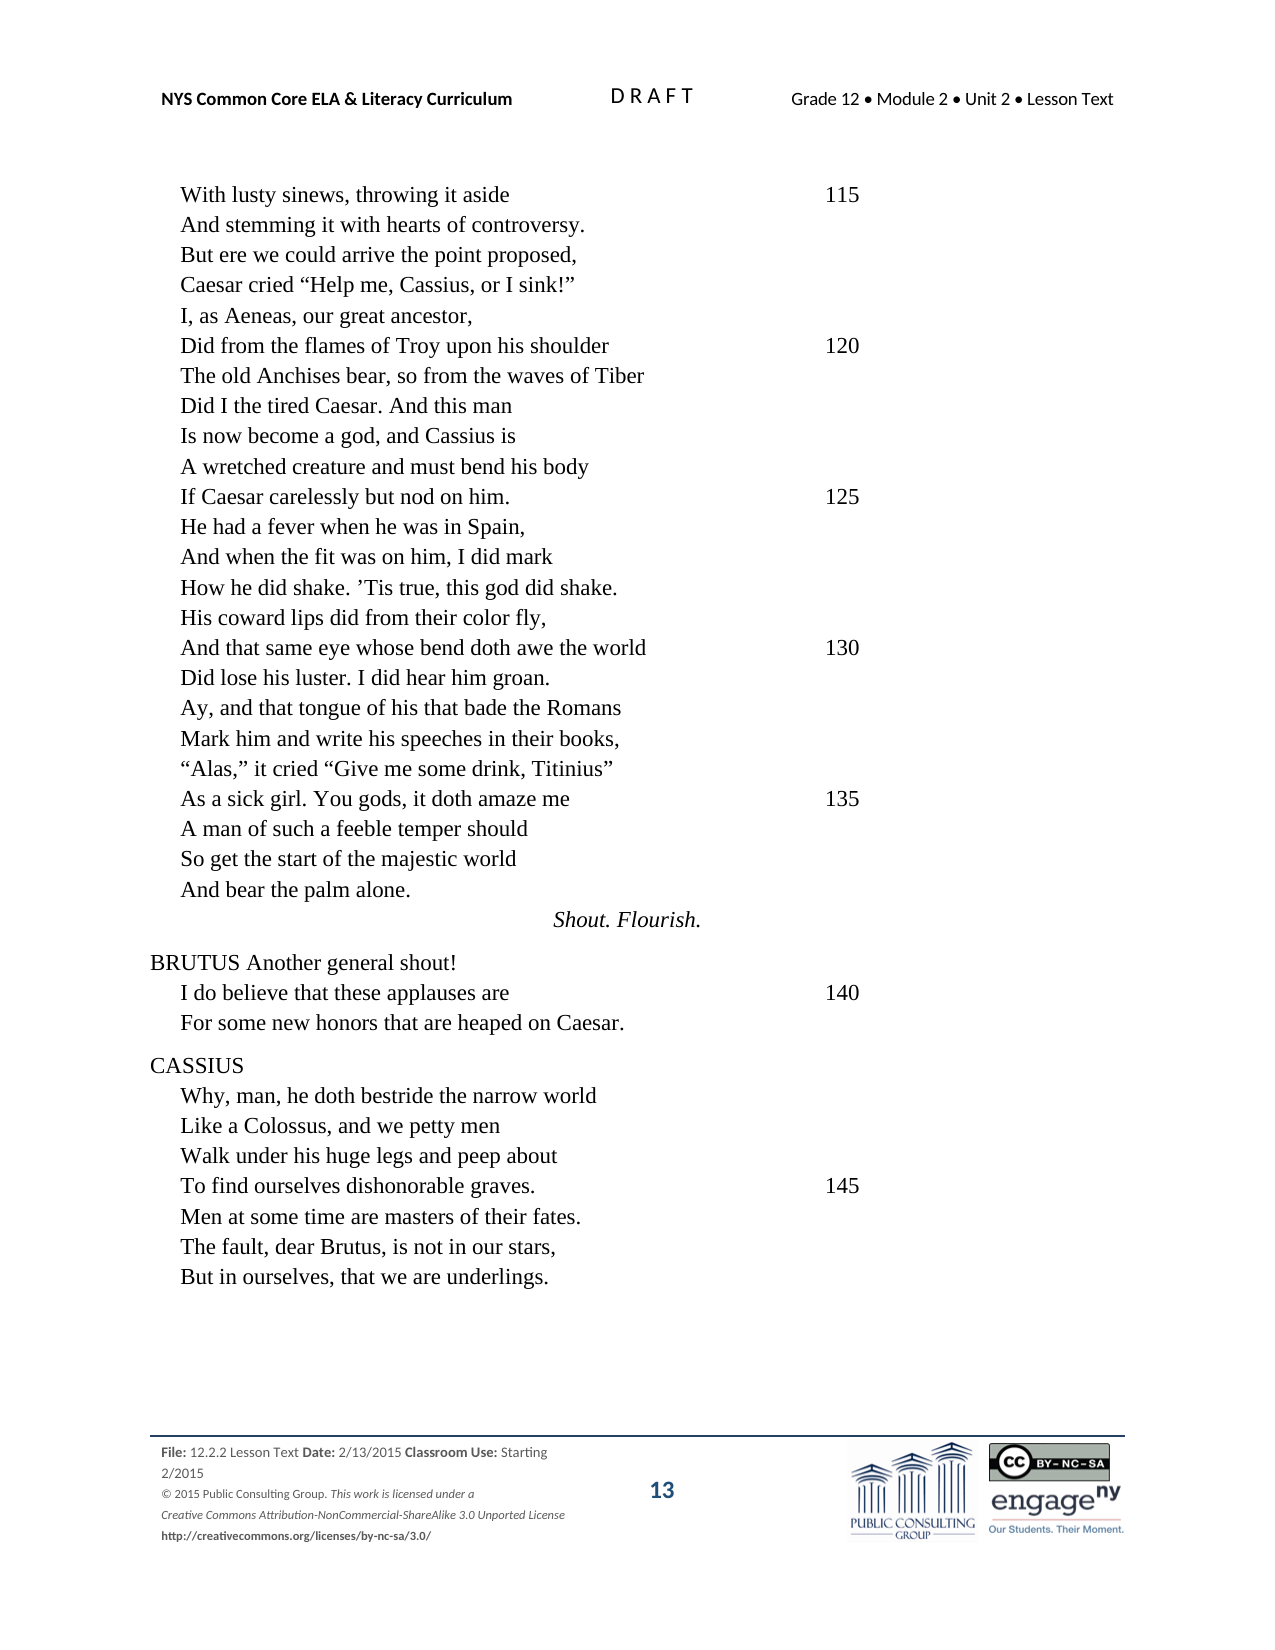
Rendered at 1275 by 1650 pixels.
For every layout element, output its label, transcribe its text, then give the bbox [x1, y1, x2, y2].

text Why, man, he doth bestride the narrow world Like a Colossus, and we petty men Walk under his huge legs and peep about To find ourselves dishonorable graves. 145 Men at some time are masters of their fates. The fault, dear Brutus, is not in our stars, But in ourselves, that we are underlings. [180, 1082, 1125, 1289]
text CASSIUS [150, 1052, 1125, 1078]
text Shout. Flourish. [180, 906, 1125, 932]
text I do believe that these applauses are 140 For some new honors that are heaped on Caesar. [180, 979, 1125, 1035]
text With lusty sinews, throwing it aside 115 And stemming it with hearts of controversy. But ere we could arrive the point proposed, Caesar cried “Help me, Cassius, or I sink!” I, as Aeneas, our great ancestor, Did from the flames of Troy upon his shoulder 120 The old Anchises bear, so from the waves of Tiber Did I the tired Caesar. And this man Is now become a god, and Cassius is A wretched creature and must bend his body If Caesar carelessly but nod on him. 125 He had a fever when he was in Spain, And when the fit was on him, I did mark How he did shake. ’Tis true, this god did shake. His coward lips did from their color fly, And that same eye whose bend doth awe the world 130 Did lose his luster. I did hear him groan. Ay, and that tongue of his that bade the Romans Mark him and write his speeches in their books, “Alas,” it cried “Give me some drink, Titinius” As a sick girl. You gods, it doth amaze me 135 A man of such a feeble temper should So get the start of the majestic world And bear the palm alone. [180, 181, 1125, 902]
text BRUTUS Another general shout! [150, 948, 1125, 975]
picture [846, 1438, 1125, 1543]
